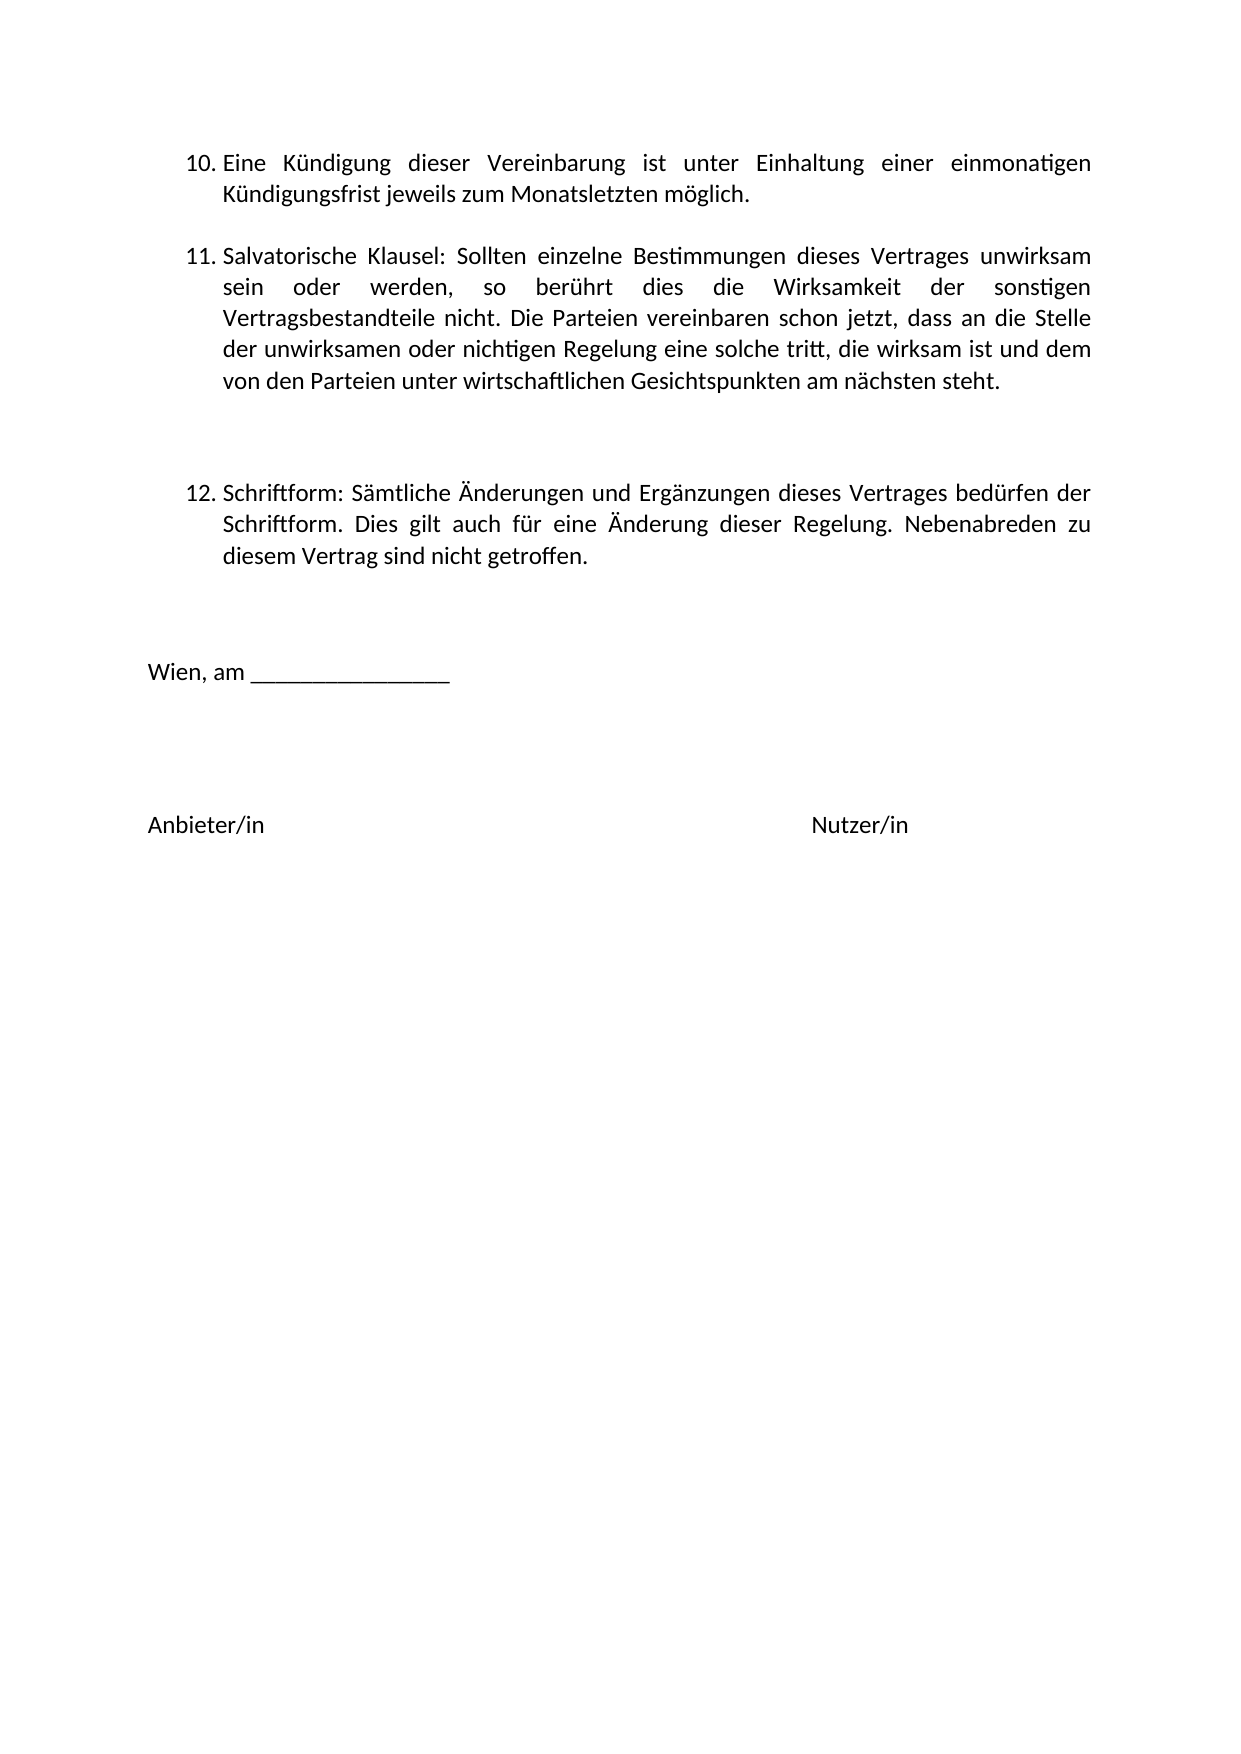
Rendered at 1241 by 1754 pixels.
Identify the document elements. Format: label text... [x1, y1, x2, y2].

list Salvatorische Klausel: Sollten einzelne Bestimmungen dieses Vertrages unwirksam sein oder werden, so berührt dies die Wirksamkeit der sonstigen Vertragsbestandteile nicht. Die Parteien vereinbaren schon jetzt, dass an die Stelle der unwirksamen oder nichtigen Regelung eine solche tritt, die wirksam ist und dem von den Parteien unter wirtschaftlichen Gesichtspunkten am nächsten steht. [185, 239, 1093, 395]
list Schriftform: Sämtliche Änderungen und Ergänzungen dieses Vertrages bedürfen der Schriftform. Dies gilt auch für eine Änderung dieser Regelung. Nebenabreden zu diesem Vertrag sind nicht getroffen. [185, 477, 1093, 570]
text Anbieter/in Nutzer/in [148, 809, 1093, 839]
text Wien, am ________________ [148, 656, 1093, 687]
list Eine Kündigung dieser Vereinbarung ist unter Einhaltung einer einmonatigen Kündigungsfrist jeweils zum Monatsletzten möglich. [185, 148, 1093, 209]
